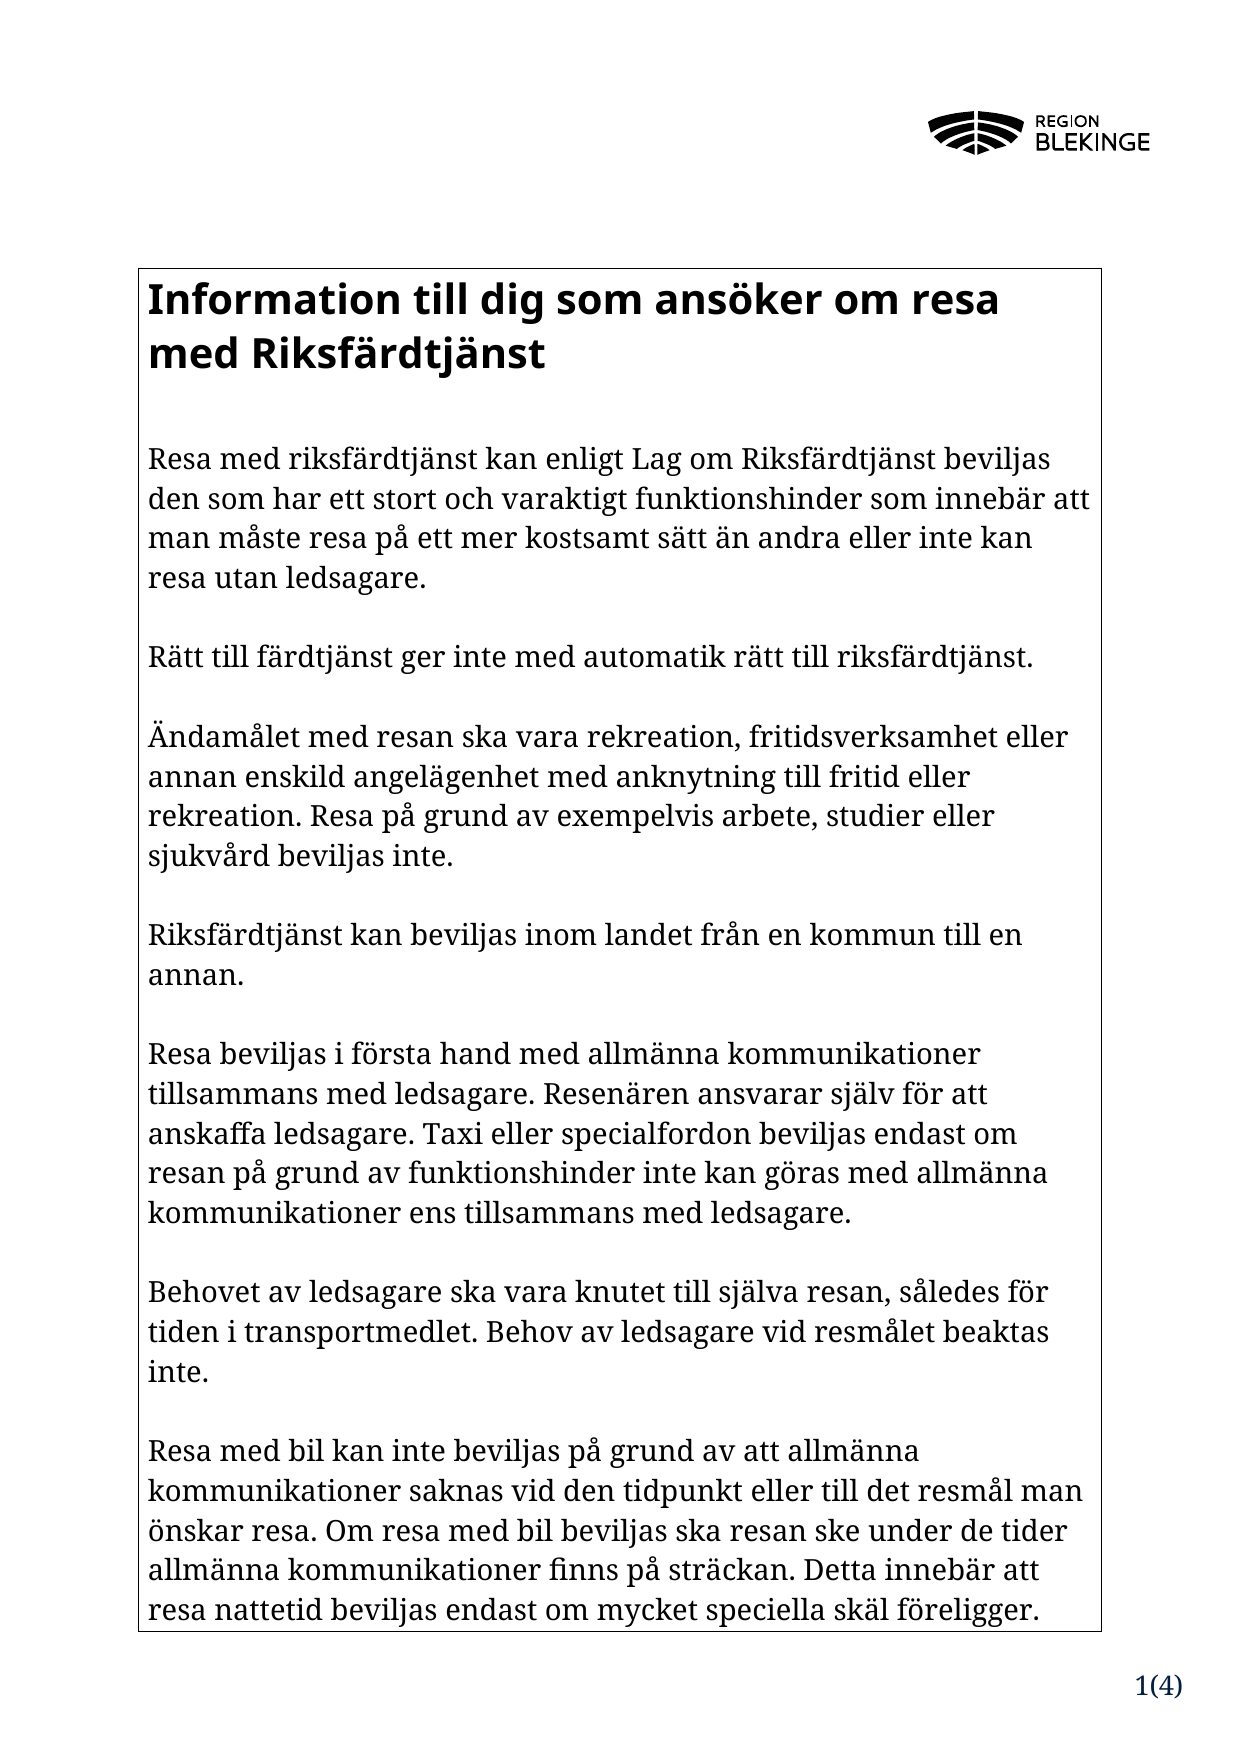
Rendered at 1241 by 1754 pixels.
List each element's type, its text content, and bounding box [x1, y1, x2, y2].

text Resa beviljas i första hand med allmänna kommunikationer tillsammans med ledsagare. Resenären ansvarar själv för att anskaffa ledsagare. Taxi eller specialfordon beviljas endast om resan på grund av funktionshinder inte kan göras med allmänna kommunikationer ens tillsammans med ledsagare. [148, 1034, 1092, 1232]
text Resa med riksfärdtjänst kan enligt Lag om Riksfärdtjänst beviljas den som har ett stort och varaktigt funktionshinder som innebär att man måste resa på ett mer kostsamt sätt än andra eller inte kan resa utan ledsagare. [139, 435, 1101, 597]
text Behovet av ledsagare ska vara knutet till själva resan, således för tiden i transportmedlet. Behov av ledsagare vid resmålet beaktas inte. [148, 1272, 1092, 1391]
subtitle Information till dig som ansöker om resa med Riksfärdtjänst [139, 269, 1101, 379]
text Rätt till färdtjänst ger inte med automatik rätt till riksfärdtjänst. [148, 637, 1092, 676]
text Ändamålet med resan ska vara rekreation, fritidsverksamhet eller annan enskild angelägenhet med anknytning till fritid eller rekreation. Resa på grund av exempelvis arbete, studier eller sjukvård beviljas inte. [148, 716, 1092, 875]
text Resa med bil kan inte beviljas på grund av att allmänna kommunikationer saknas vid den tidpunkt eller till det resmål man önskar resa. Om resa med bil beviljas ska resan ske under de tider allmänna kommunikationer finns på sträckan. Detta innebär att resa nattetid beviljas endast om mycket speciella skäl föreligger. [139, 1427, 1101, 1631]
text Riksfärdtjänst kan beviljas inom landet från en kommun till en annan. [148, 914, 1092, 994]
